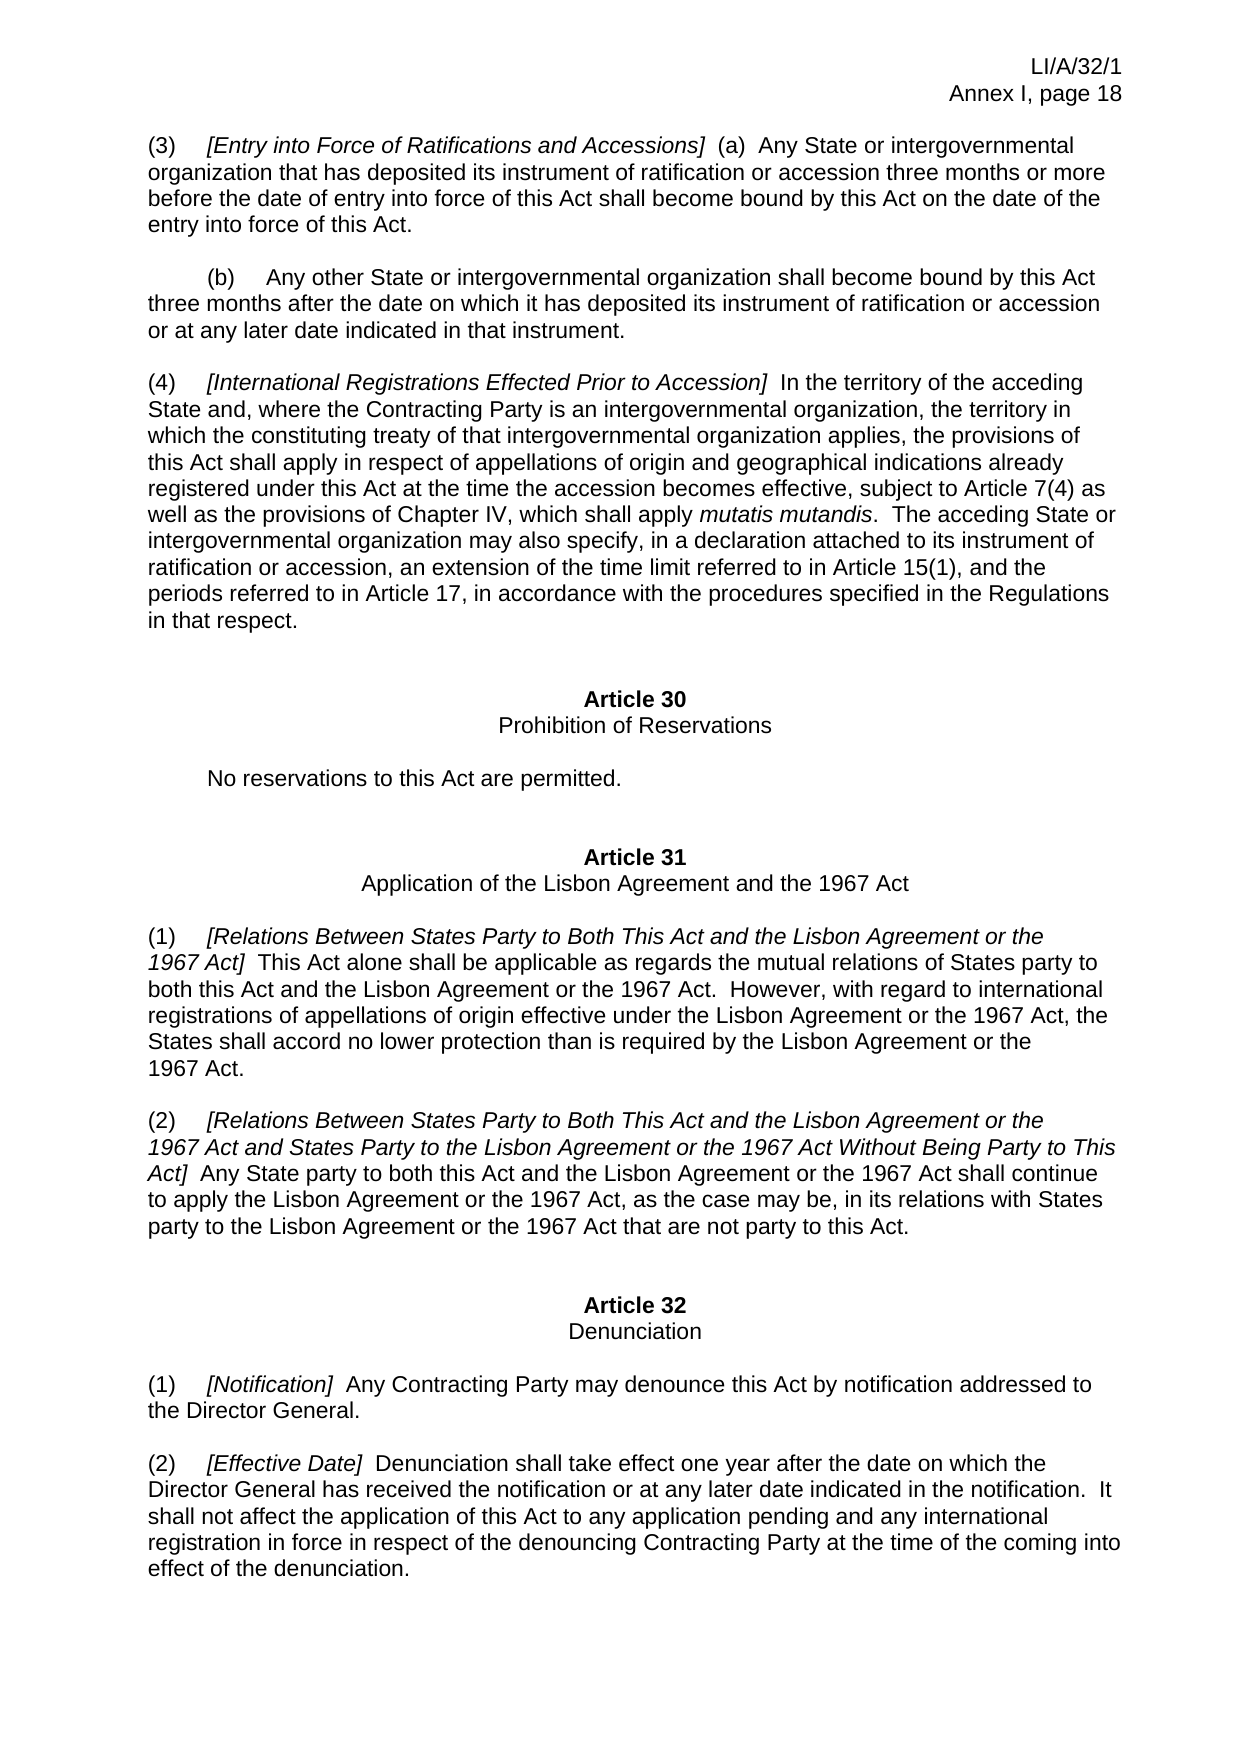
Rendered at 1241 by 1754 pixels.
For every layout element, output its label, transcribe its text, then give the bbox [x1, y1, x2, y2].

text (3) [Entry into Force of Ratifications and Accessions] (a) Any State or intergovernmental organization that has deposited its instrument of ratification or accession three months or more before the date of entry into force of this Act shall become bound by this Act on the date of the entry into force of this Act. [148, 132, 1122, 264]
text (2) [Effective Date] Denunciation shall take effect one year after the date on which the Director General has received the notification or at any later date indicated in the notification. It shall not affect the application of this Act to any application pending and any international registration in force in respect of the denouncing Contracting Party at the time of the coming into effect of the denunciation. [148, 1450, 1122, 1582]
text (2) [Relations Between States Party to Both This Act and the Lisbon Agreement or the 1967 Act and States Party to the Lisbon Agreement or the 1967 Act Without Being Party to This Act] Any State party to both this Act and the Lisbon Agreement or the 1967 Act shall continue to apply the Lisbon Agreement or the 1967 Act, as the case may be, in its relations with States party to the Lisbon Agreement or the 1967 Act that are not party to this Act. [148, 1107, 1122, 1239]
text Article 31 [148, 844, 1122, 870]
text Application of the Lisbon Agreement and the 1967 Act [148, 870, 1122, 896]
text No reservations to this Act are permitted. [148, 765, 1122, 791]
text Article 32 [148, 1292, 1122, 1318]
text (b) Any other State or intergovernmental organization shall become bound by this Act three months after the date on which it has deposited its instrument of ratification or accession or at any later date indicated in that instrument. [148, 264, 1122, 343]
text Denunciation [148, 1318, 1122, 1344]
text (4) [International Registrations Effected Prior to Accession] In the territory of the acceding State and, where the Contracting Party is an intergovernmental organization, the territory in which the constituting treaty of that intergovernmental organization applies, the provisions of this Act shall apply in respect of appellations of origin and geographical indications already registered under this Act at the time the accession becomes effective, subject to Article 7(4) as well as the provisions of Chapter IV, which shall apply mutatis mutandis. The acceding State or intergovernmental organization may also specify, in a declaration attached to its instrument of ratification or accession, an extension of the time limit referred to in Article 15(1), and the periods referred to in Article 17, in accordance with the procedures specified in the Regulations in that respect. [148, 369, 1122, 633]
text (1) [Relations Between States Party to Both This Act and the Lisbon Agreement or the 1967 Act] This Act alone shall be applicable as regards the mutual relations of States party to both this Act and the Lisbon Agreement or the 1967 Act. However, with regard to international registrations of appellations of origin effective under the Lisbon Agreement or the 1967 Act, the States shall accord no lower protection than is required by the Lisbon Agreement or the 1967 Act. [148, 923, 1122, 1081]
text (1) [Notification] Any Contracting Party may denounce this Act by notification addressed to the Director General. [148, 1371, 1122, 1423]
text Article 30 [148, 686, 1122, 712]
text Prohibition of Reservations [148, 712, 1122, 738]
